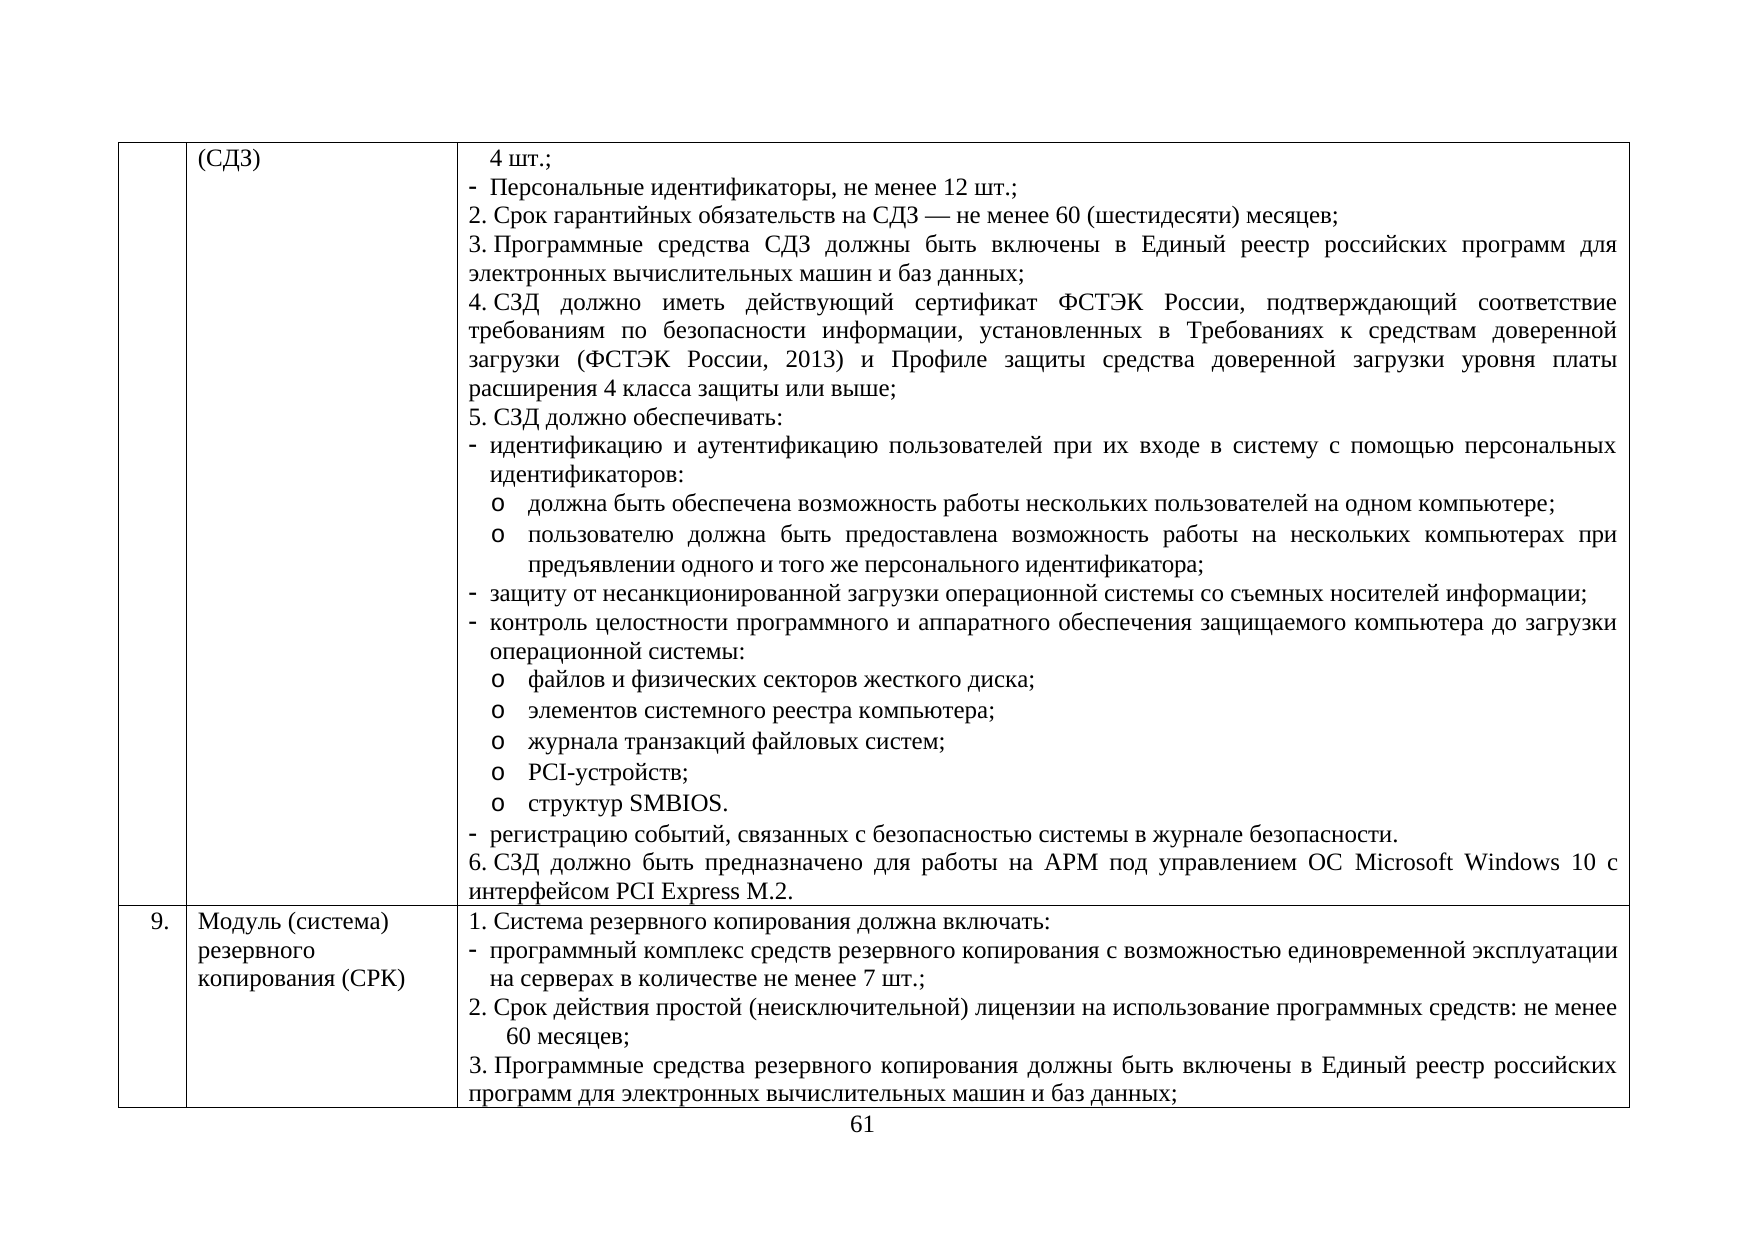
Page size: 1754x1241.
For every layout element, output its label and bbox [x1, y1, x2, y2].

table_cell [119, 143, 186, 905]
table_cell [119, 906, 186, 1107]
table_cell [458, 143, 1629, 905]
table_cell [458, 906, 1629, 1107]
table_cell [187, 143, 457, 905]
table_cell [187, 906, 457, 1107]
